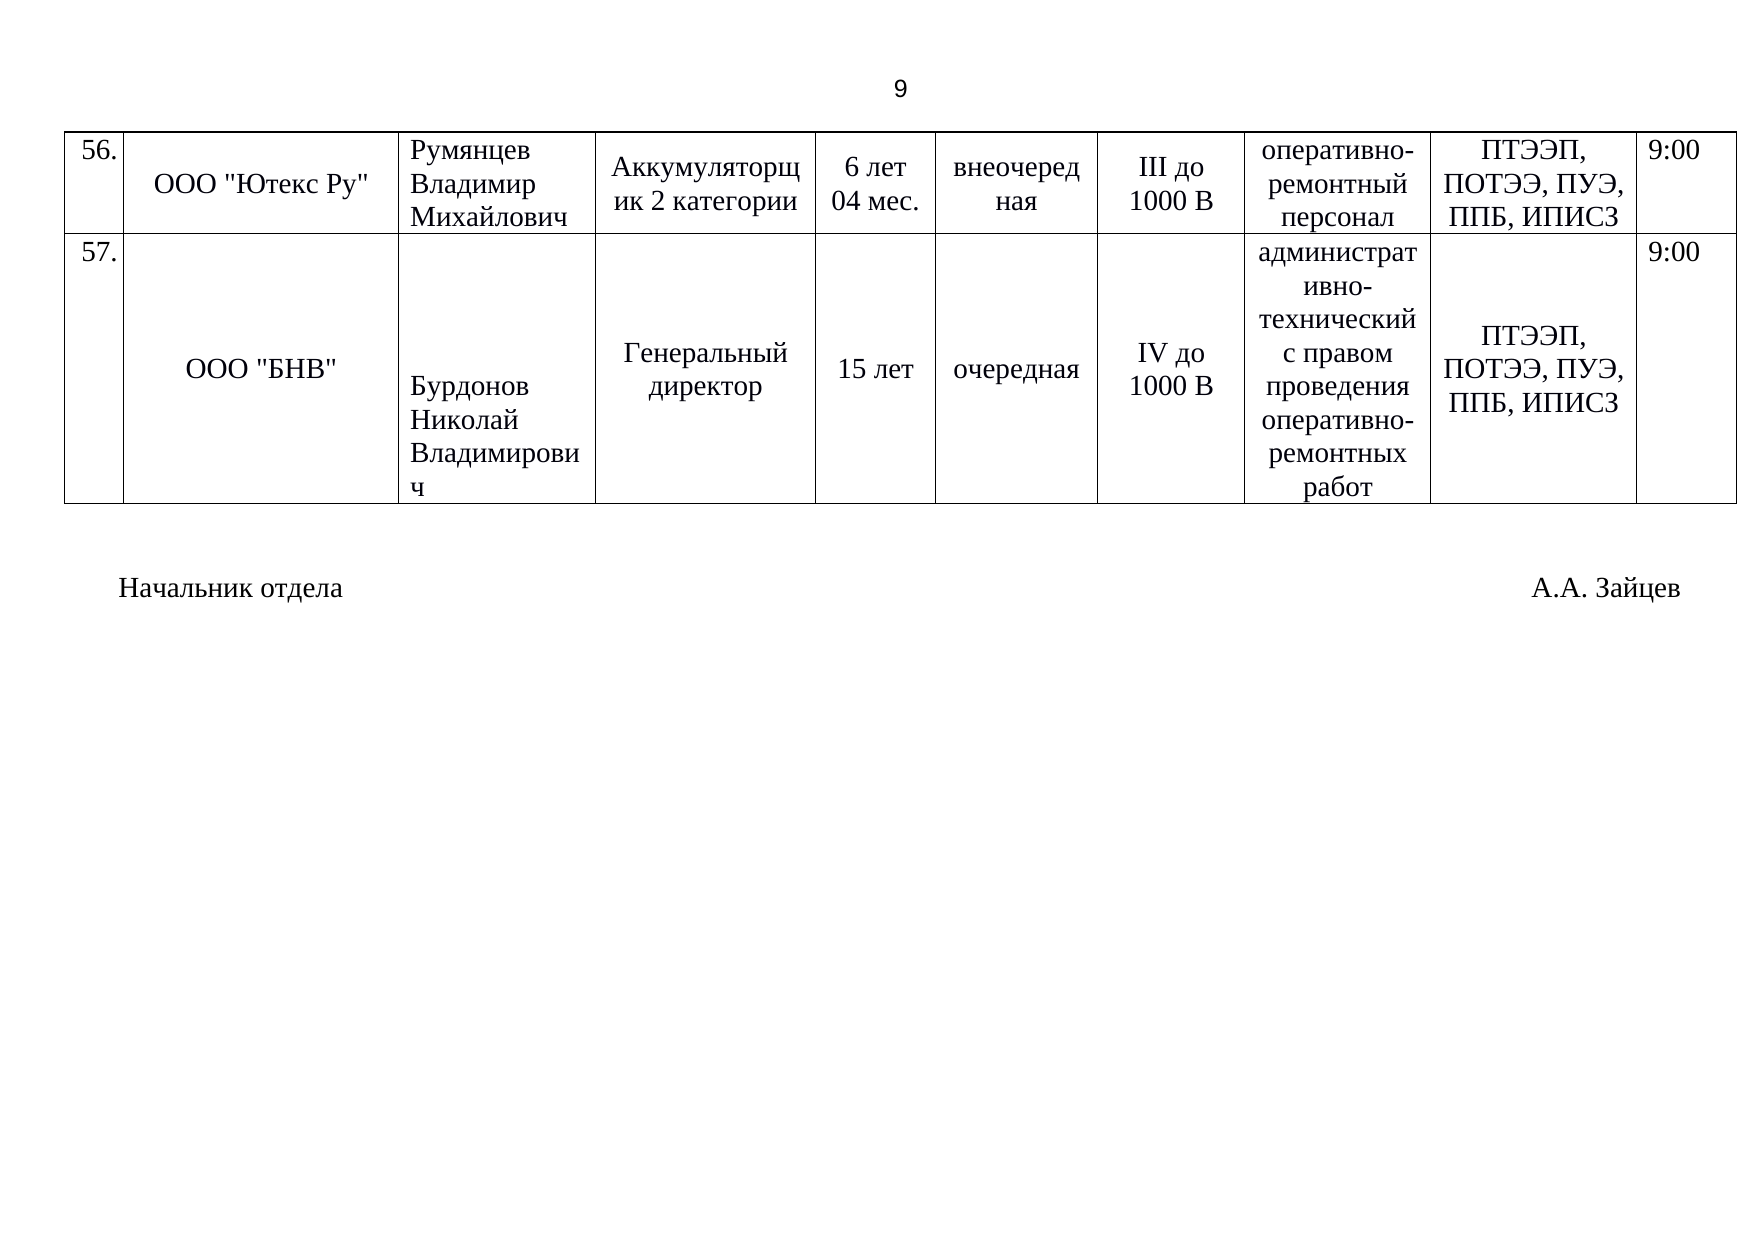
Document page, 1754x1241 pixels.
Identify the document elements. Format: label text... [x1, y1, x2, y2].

table_cell Генеральный директор [596, 234, 815, 502]
table_cell ООО "Ютекс Ру" [124, 133, 398, 233]
table_cell административно-технический с правом проведения оперативно-ремонтных работ [1245, 234, 1430, 502]
table_cell Бурдонов Николай Владимирович [399, 234, 595, 502]
table_cell IV до 1000 В [1098, 234, 1244, 502]
table_cell 6 лет 04 мес. [816, 133, 935, 233]
table_cell 9:00 [1637, 133, 1736, 233]
table_cell 15 лет [816, 234, 935, 502]
table_cell III до 1000 В [1098, 133, 1244, 233]
table_cell [65, 234, 123, 502]
table_cell 9:00 [1637, 234, 1736, 502]
table_cell [65, 133, 123, 233]
table_cell Аккумуляторщик 2 категории [596, 133, 815, 233]
text Начальник отдела А.А. Зайцев [118, 571, 1683, 604]
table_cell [1431, 133, 1636, 233]
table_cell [1245, 133, 1430, 233]
table_cell ПТЭЭП, ПОТЭЭ, ПУЭ, ППБ, ИПИСЗ [1431, 234, 1636, 502]
table_cell Румянцев Владимир Михайлович [399, 133, 595, 233]
table_cell внеочередная [936, 133, 1097, 233]
table_cell ООО "БНВ" [124, 234, 398, 502]
table_cell очередная [936, 234, 1097, 502]
